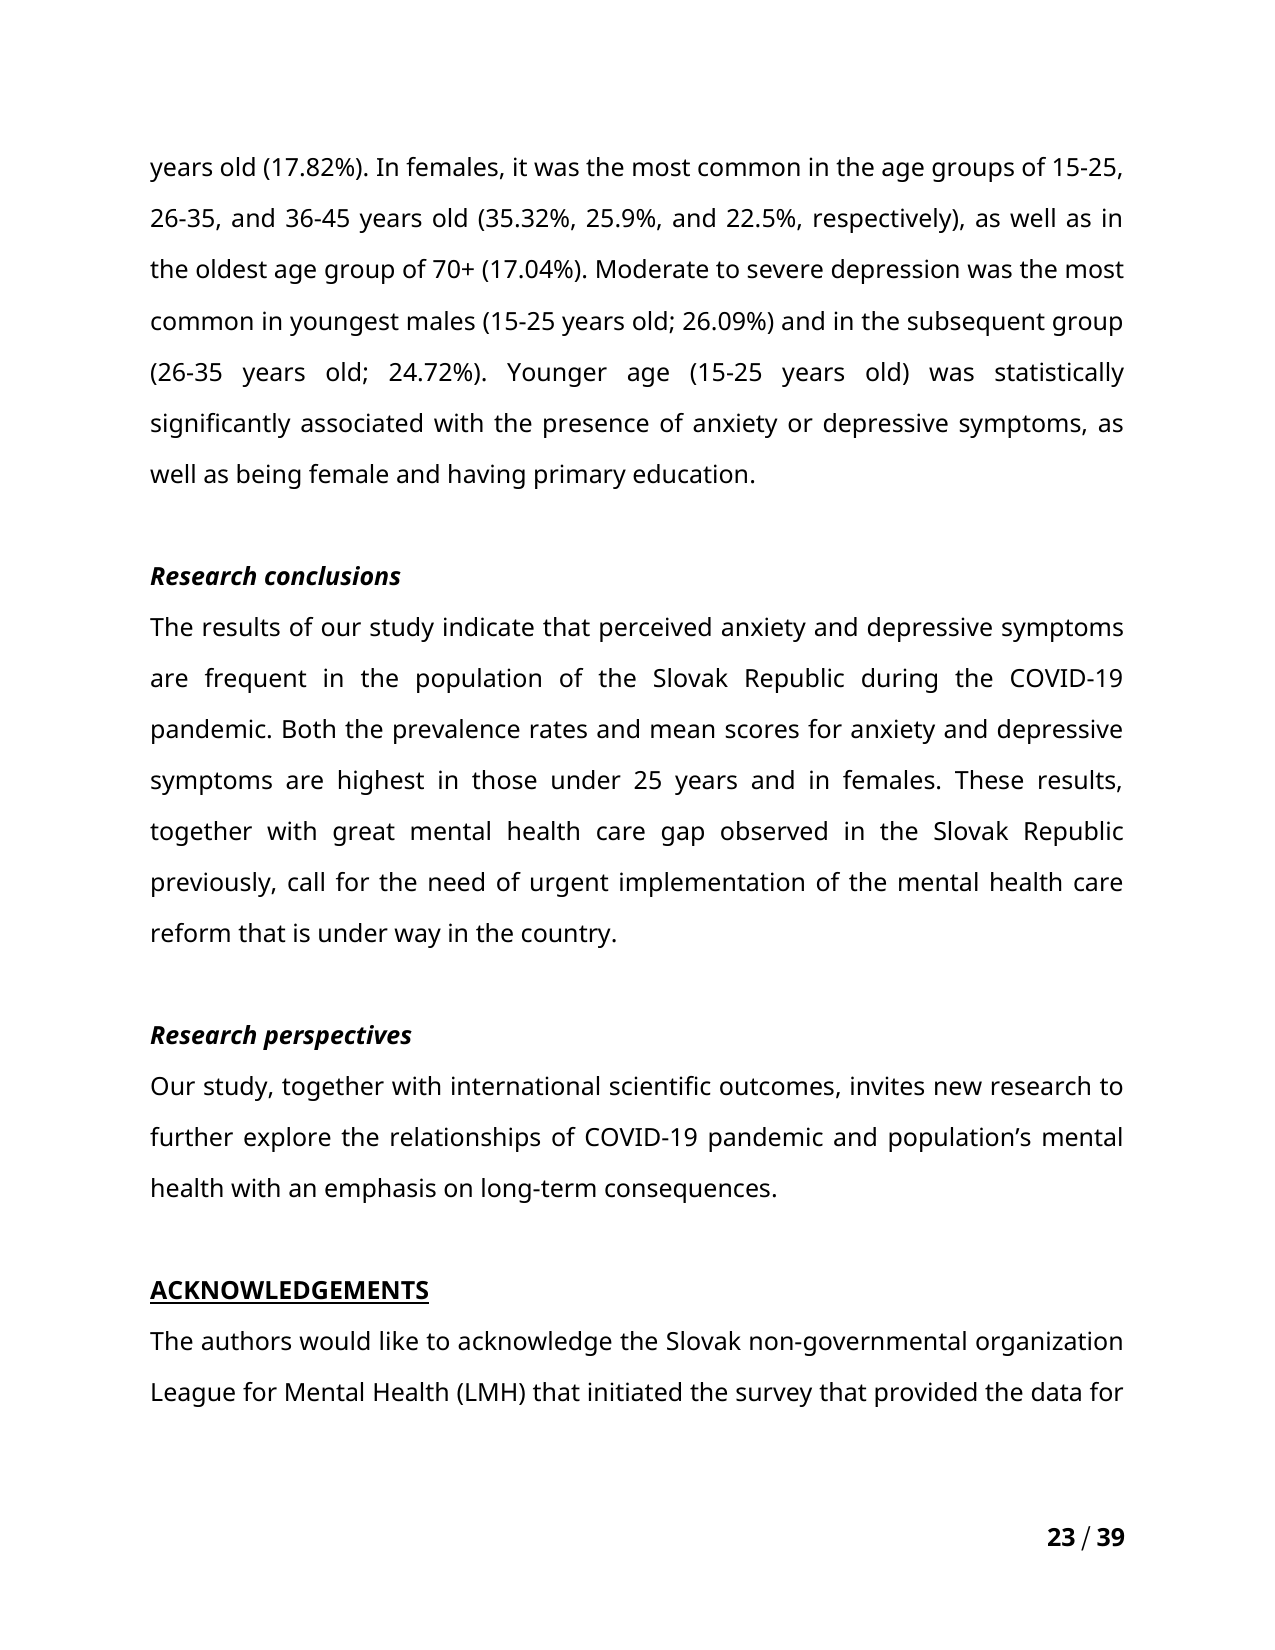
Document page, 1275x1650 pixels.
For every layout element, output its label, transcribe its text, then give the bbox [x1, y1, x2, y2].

text Research conclusions [150, 558, 1125, 592]
text The results of our study indicate that perceived anxiety and depressive symptoms are frequent in the population of the Slovak Republic during the COVID-19 pandemic. Both the prevalence rates and mean scores for anxiety and depressive symptoms are highest in those under 25 years and in females. These results, together with great mental health care gap observed in the Slovak Republic previously, call for the need of urgent implementation of the mental health care reform that is under way in the country. [150, 609, 1125, 950]
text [150, 1324, 1125, 1409]
text Our study, together with international scientific outcomes, invites new research to further explore the relationships of COVID-19 pandemic and population’s mental health with an emphasis on long-term consequences. [150, 1069, 1125, 1205]
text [150, 150, 1125, 490]
text Research perspectives [150, 1018, 1125, 1052]
text ACKNOWLEDGEMENTS [150, 1273, 1125, 1307]
